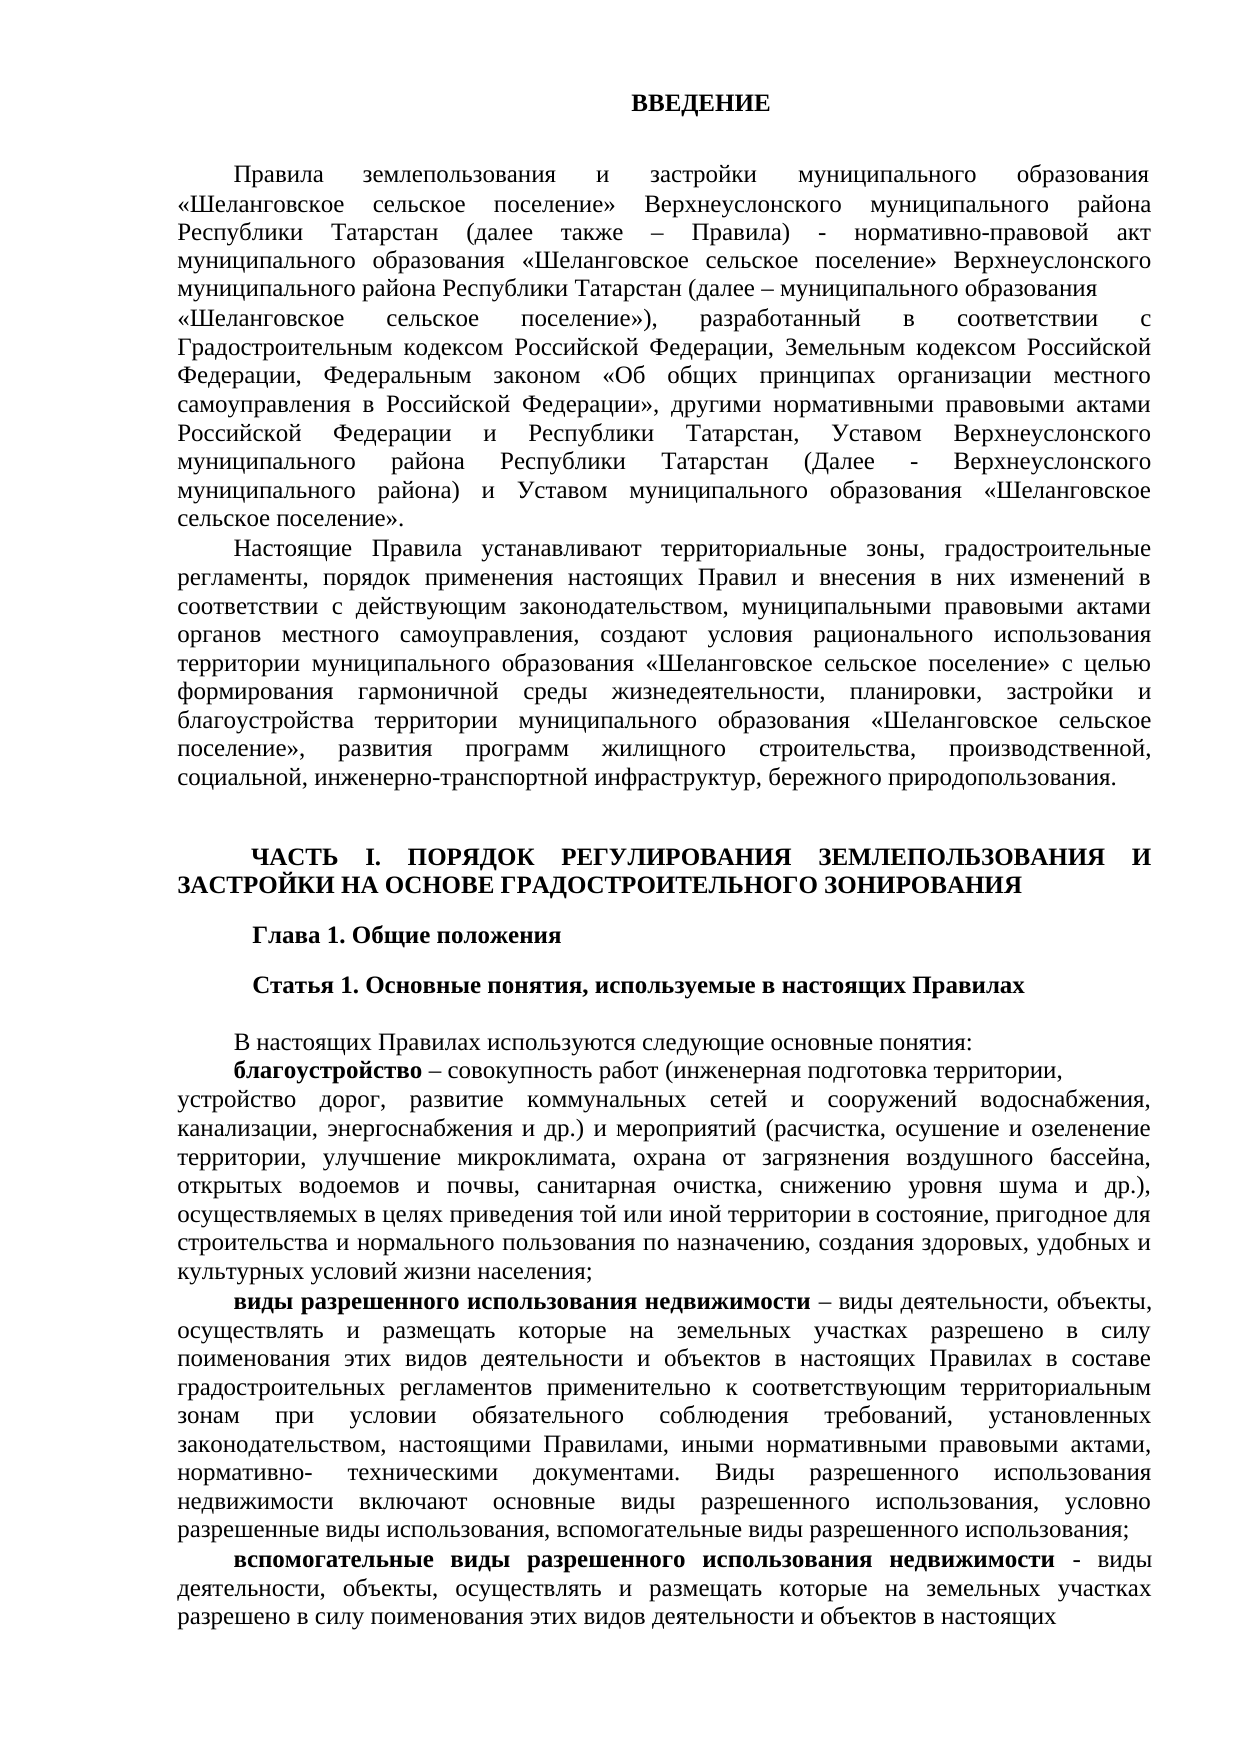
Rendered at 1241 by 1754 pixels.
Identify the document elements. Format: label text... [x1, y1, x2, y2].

list настоящих Правилах используются следующие основные понятия: благоустройство – совокупность работ (инженерная подготовка территории, [233, 1028, 1152, 1083]
text Глава 1. Общие положения [252, 920, 1152, 949]
text вспомогательные виды разрешенного использования недвижимости - виды деятельности, объекты, осуществлять и размещать которые на земельных участках разрешено в силу поименования этих видов деятельности и объектов в настоящих [177, 1545, 1152, 1630]
text ВВЕДЕНИЕ [631, 88, 1152, 116]
text ЧАСТЬ I. ПОРЯДОК РЕГУЛИРОВАНИЯ ЗЕМЛЕПОЛЬЗОВАНИЯ И ЗАСТРОЙКИ НА ОСНОВЕ ГРАДОСТРОИТЕЛЬНОГО ЗОНИРОВАНИЯ [177, 843, 1152, 899]
text Правила землепользования и застройки муниципального образования [233, 159, 1152, 188]
text Настоящие Правила устанавливают территориальные зоны, градостроительные регламенты, порядок применения настоящих Правил и внесения в них изменений в соответствии с действующим законодательством, муниципальными правовыми актами органов местного самоуправления, создают условия рационального использования территории муниципального образования «Шеланговское сельское поселение» с целью формирования гармоничной среды жизнедеятельности, планировки, застройки и благоустройства территории муниципального образования «Шеланговское сельское поселение», развития программ жилищного строительства, производственной, социальной, инженерно-транспортной инфраструктур, бережного природопользования. [177, 534, 1152, 791]
text «Шеланговское сельское поселение»), разработанный в соответствии с Градостроительным кодексом Российской Федерации, Земельным кодексом Российской Федерации, Федеральным законом «Об общих принципах организации местного самоуправления в Российской Федерации», другими нормативными правовыми актами Российской Федерации и Республики Татарстан, Уставом Верхнеуслонского муниципального района Республики Татарстан (Далее - Верхнеуслонского муниципального района) и Уставом муниципального образования «Шеланговское сельское поселение». [177, 304, 1152, 532]
text «Шеланговское сельское поселение» Верхнеуслонского муниципального района Республики Татарстан (далее также – Правила) - нормативно-правовой акт муниципального образования «Шеланговское сельское поселение» Верхнеуслонского муниципального района Республики Татарстан (далее – муниципального образования [177, 189, 1152, 302]
text виды разрешенного использования недвижимости – виды деятельности, объекты, осуществлять и размещать которые на земельных участках разрешено в силу поименования этих видов деятельности и объектов в настоящих Правилах в составе градостроительных регламентов применительно к соответствующим территориальным зонам при условии обязательного соблюдения требований, установленных законодательством, настоящими Правилами, иными нормативными правовыми актами, нормативно- техническими документами. Виды разрешенного использования недвижимости включают основные виды разрешенного использования, условно разрешенные виды использования, вспомогательные виды разрешенного использования; [177, 1286, 1152, 1543]
text устройство дорог, развитие коммунальных сетей и сооружений водоснабжения, канализации, энергоснабжения и др.) и мероприятий (расчистка, осушение и озеленение территории, улучшение микроклимата, охрана от загрязнения воздушного бассейна, открытых водоемов и почвы, санитарная очистка, снижению уровня шума и др.), осуществляемых в целях приведения той или иной территории в состояние, пригодное для строительства и нормального пользования по назначению, создания здоровых, удобных и культурных условий жизни населения; [177, 1085, 1152, 1285]
text Статья 1. Основные понятия, используемые в настоящих Правилах [252, 970, 1152, 998]
